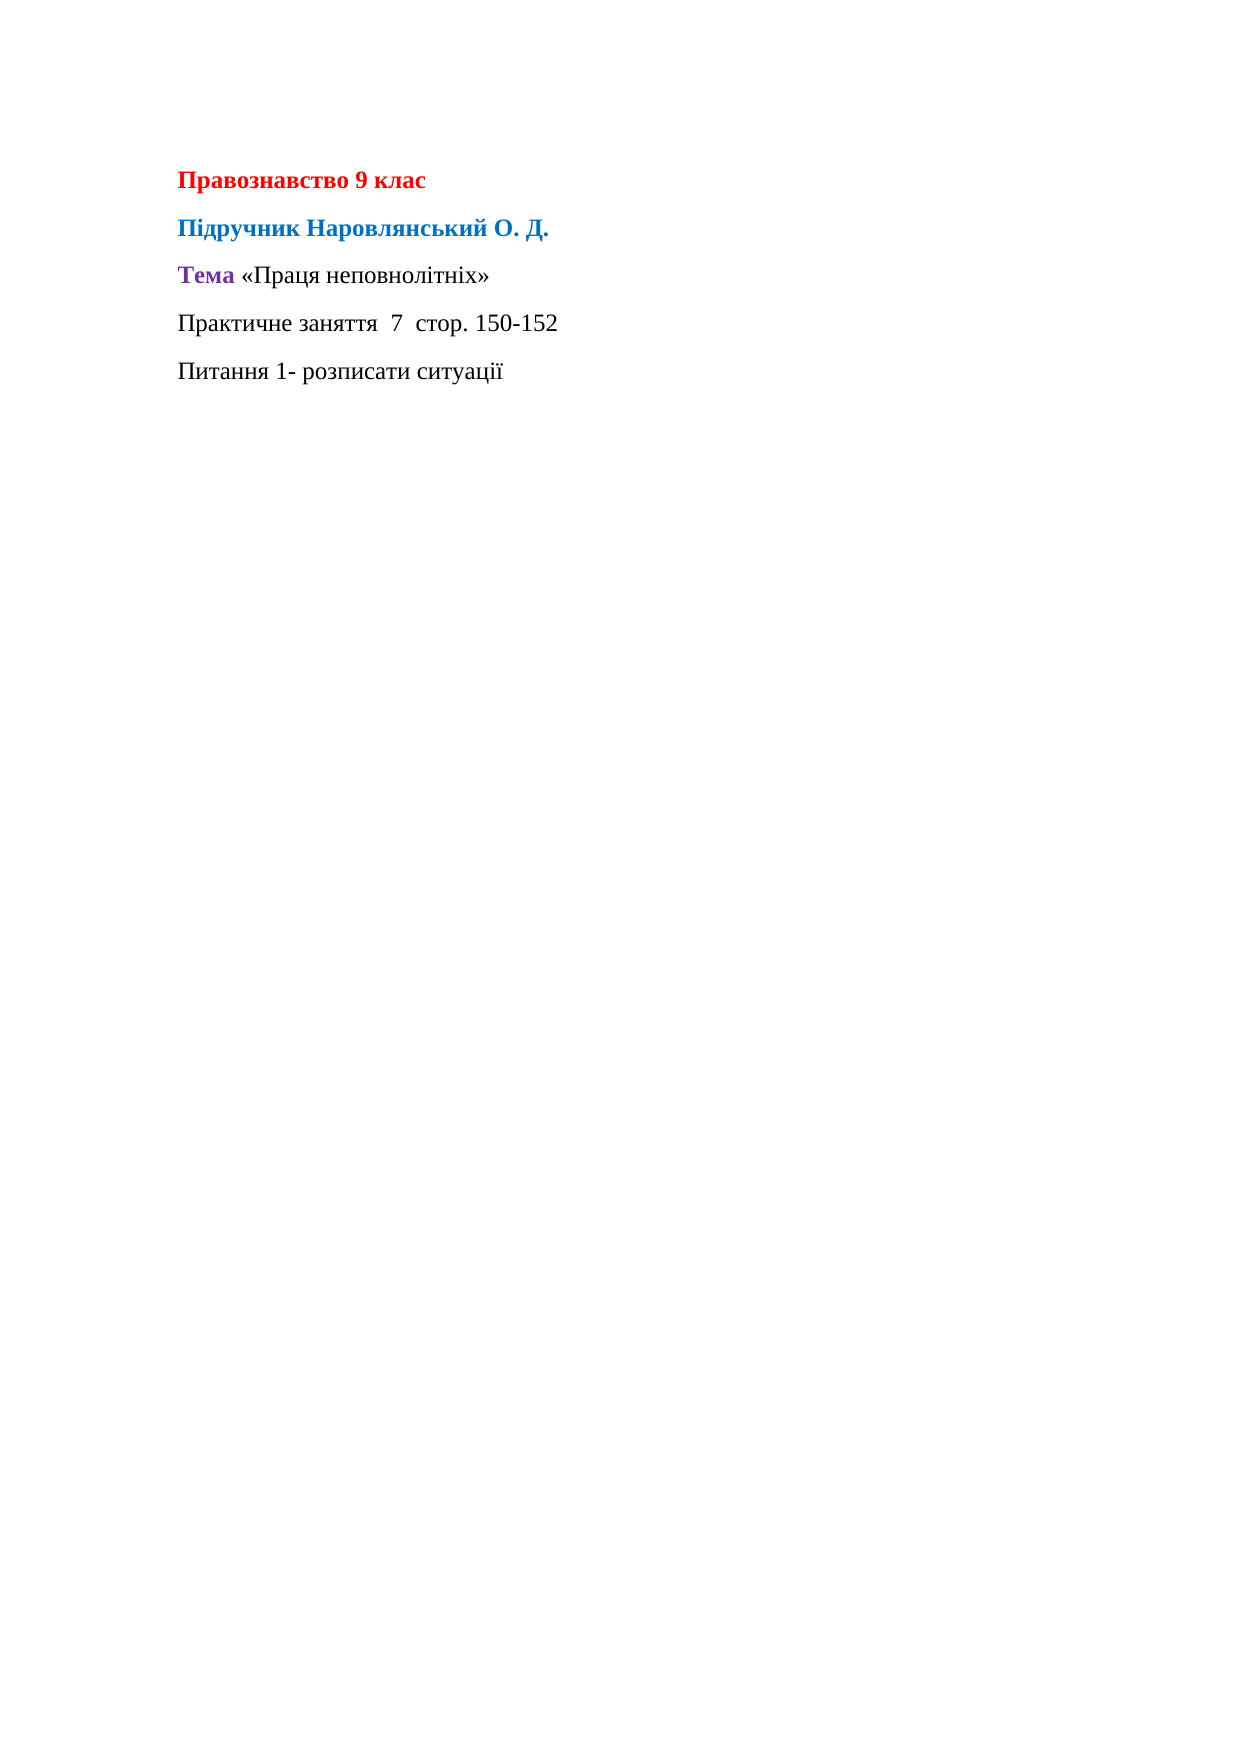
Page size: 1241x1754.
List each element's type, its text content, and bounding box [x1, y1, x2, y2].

text Правознавство 9 клас [177, 165, 1152, 194]
text Питання 1- розписати ситуації [177, 356, 1152, 384]
text Практичне заняття 7 стор. 150-152 [177, 308, 1152, 337]
text Тема «Праця неповнолітніх» [177, 260, 1152, 289]
text Підручник Наровлянський О. Д. [177, 213, 1152, 241]
